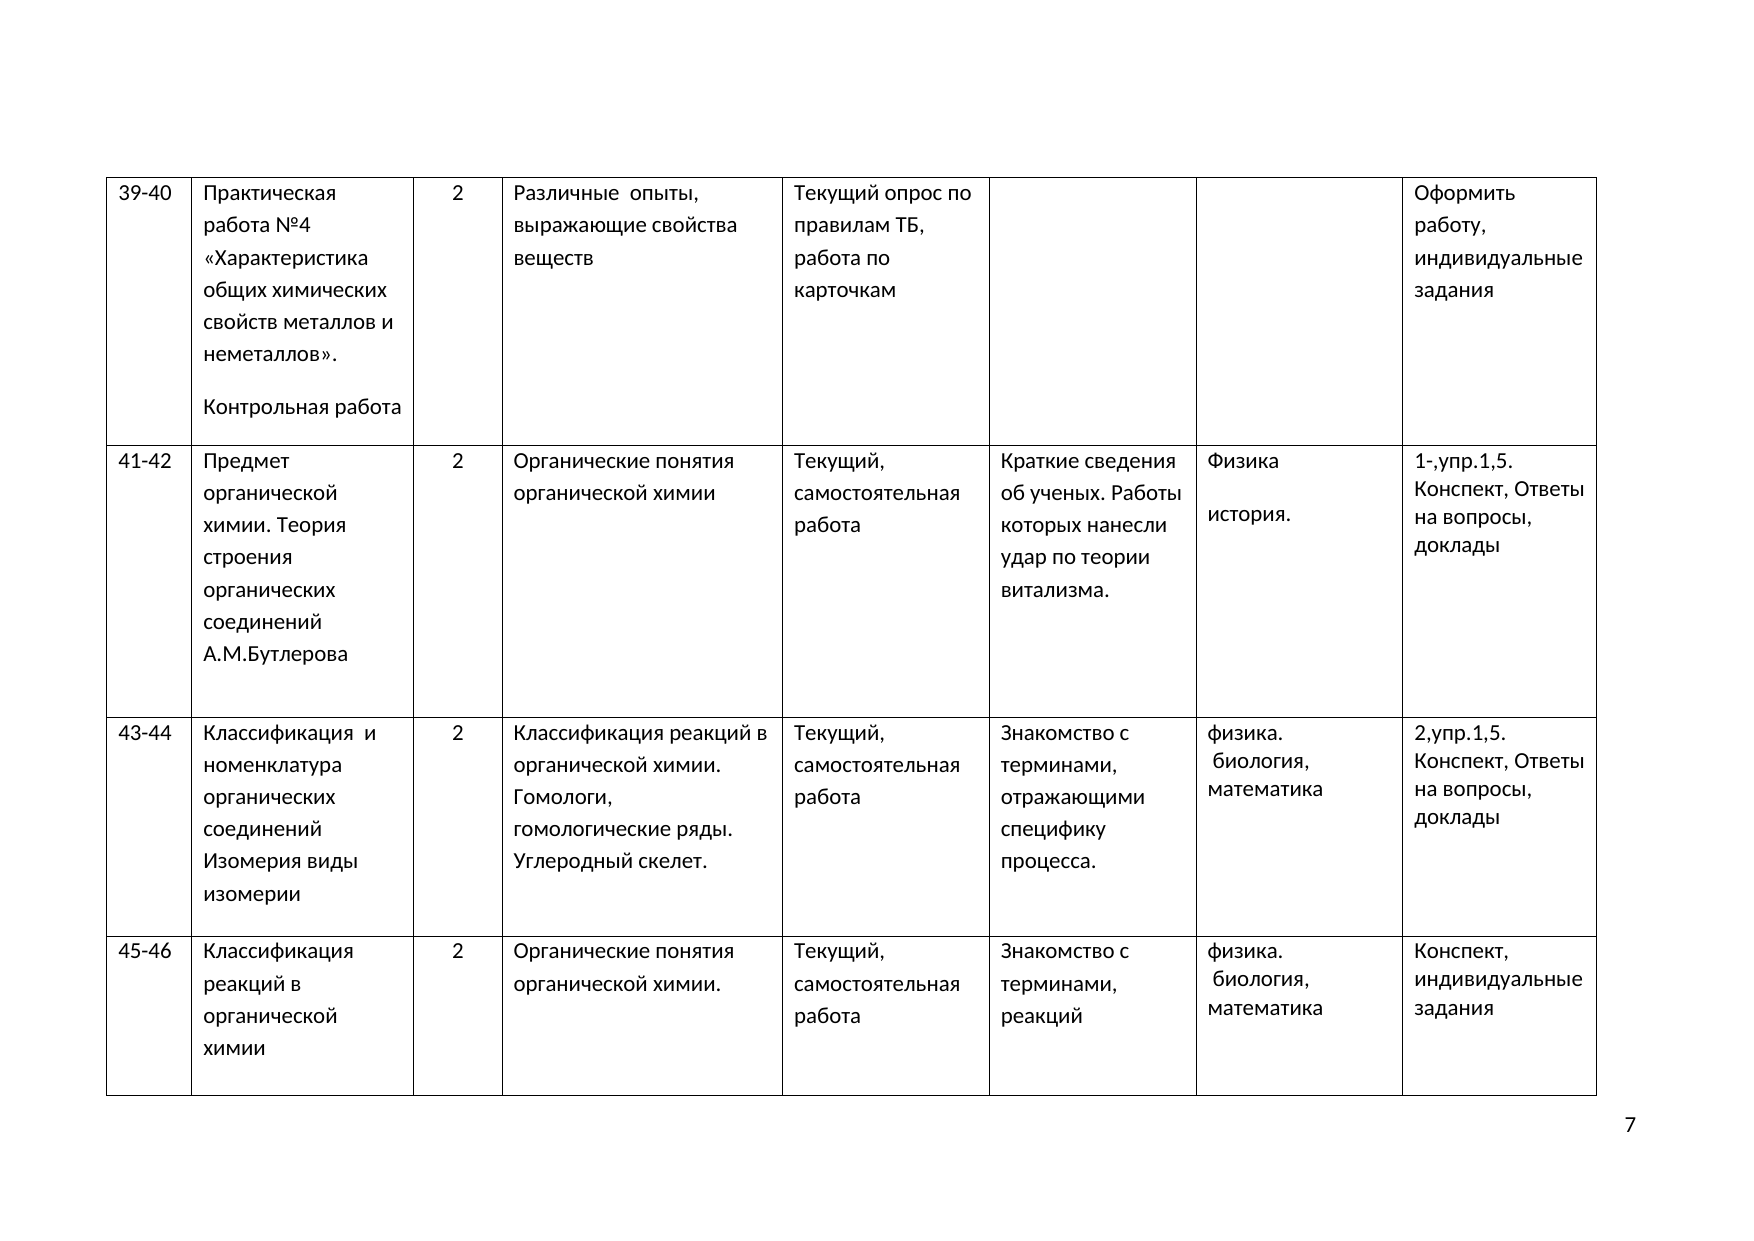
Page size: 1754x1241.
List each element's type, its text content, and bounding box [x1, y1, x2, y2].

table_cell физика. биология, математика [1197, 937, 1402, 1095]
table_cell 43-44 [107, 718, 191, 936]
table_cell 2 [414, 937, 502, 1095]
table_cell 2 [414, 718, 502, 936]
table_cell Знакомство с терминами, отражающими специфику процесса. [990, 718, 1196, 936]
table_cell Различные опыты, выражающие свойства веществ [503, 178, 782, 445]
table_cell Знакомство с терминами, реакций [990, 937, 1196, 1095]
table_cell физика. биология, математика [1197, 718, 1402, 936]
table_cell Текущий опрос по правилам ТБ, работа по карточкам [783, 178, 989, 445]
table_cell 1-,упр.1,5. Конспект, Ответы на вопросы, доклады [1403, 446, 1596, 717]
table_cell Физика история. [1197, 446, 1402, 717]
table_cell 2,упр.1,5. Конспект, Ответы на вопросы, доклады [1403, 718, 1596, 936]
table_cell Классификация и номенклатура органических соединений Изомерия виды изомерии [192, 718, 413, 936]
table_cell Практическая работа №4 «Характеристика общих химических свойств металлов и неметаллов». Контрольная работа [192, 178, 413, 445]
table_cell Конспект, индивидуальные задания [1403, 937, 1596, 1095]
table_cell Классификация реакций в органической химии [192, 937, 413, 1095]
table_cell [1197, 178, 1402, 445]
table_cell 45-46 [107, 937, 191, 1095]
table_cell Краткие сведения об ученых. Работы которых нанесли удар по теории витализма. [990, 446, 1196, 717]
table_cell Оформить работу, индивидуальные задания [1403, 178, 1596, 445]
table_cell 39-40 [107, 178, 191, 445]
table_cell Органические понятия органической химии. [503, 937, 782, 1095]
table_cell [990, 178, 1196, 445]
table_cell Текущий, самостоятельная работа [783, 446, 989, 717]
table_cell Текущий, самостоятельная работа [783, 937, 989, 1095]
table_cell Предмет органической химии. Теория строения органических соединений А.М.Бутлерова [192, 446, 413, 717]
table_cell Органические понятия органической химии [503, 446, 782, 717]
table_cell Классификация реакций в органической химии. Гомологи, гомологические ряды. Углеродный скелет. [503, 718, 782, 936]
table_cell 41-42 [107, 446, 191, 717]
table_cell Текущий, самостоятельная работа [783, 718, 989, 936]
table_cell 2 [414, 446, 502, 717]
table_cell 2 [414, 178, 502, 445]
